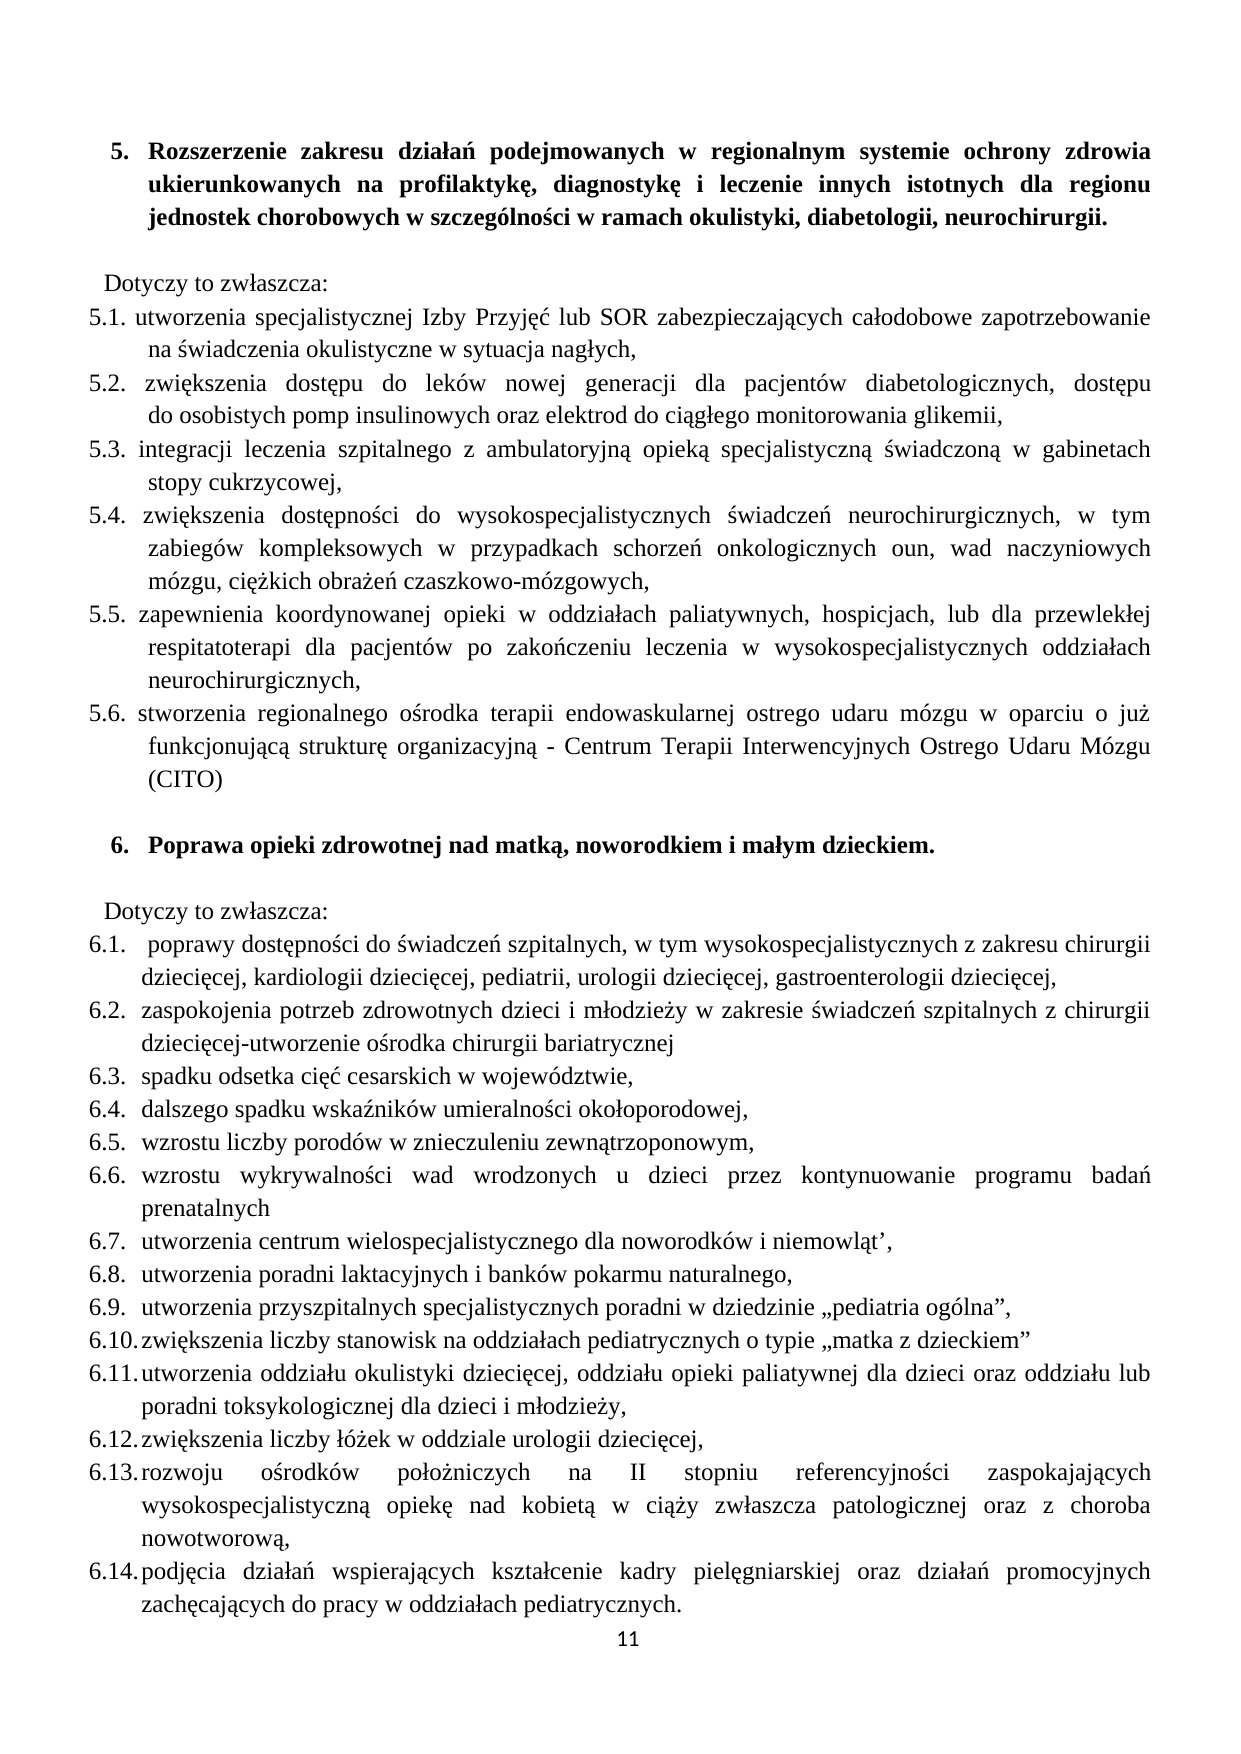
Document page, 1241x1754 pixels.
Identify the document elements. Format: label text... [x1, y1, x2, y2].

text Dotyczy to zwłaszcza: [103, 896, 1152, 925]
list Dotyczy to zwłaszcza: [103, 268, 1152, 297]
list dalszego spadku wskaźników umieralności okołoporodowej, [89, 1094, 1152, 1123]
list utworzenia centrum wielospecjalistycznego dla noworodków i niemowląt’, [89, 1226, 1152, 1255]
list zwiększenia liczby łóżek w oddziale urologii dziecięcej, [89, 1424, 1152, 1453]
text 5.5. zapewnienia koordynowanej opieki w oddziałach paliatywnych, hospicjach, lub dla przewlekłej respitatoterapi dla pacjentów po zakończeniu leczenia w wysokospecjalistycznych oddziałach neurochirurgicznych, [89, 599, 1152, 693]
text 5.2. zwiększenia dostępu do leków nowej generacji dla pacjentów diabetologicznych, dostępu do osobistych pomp insulinowych oraz elektrod do ciągłego monitorowania glikemii, [89, 368, 1152, 429]
list poprawy dostępności do świadczeń szpitalnych, w tym wysokospecjalistycznych z zakresu chirurgii dziecięcej, kardiologii dziecięcej, pediatrii, urologii dziecięcej, gastroenterologii dziecięcej, [89, 929, 1152, 991]
text 5.6. stworzenia regionalnego ośrodka terapii endowaskularnej ostrego udaru mózgu w oparciu o już funkcjonującą strukturę organizacyjną - Centrum Terapii Interwencyjnych Ostrego Udaru Mózgu (CITO) [89, 698, 1152, 793]
list podjęcia działań wspierających kształcenie kadry pielęgniarskiej oraz działań promocyjnych zachęcających do pracy w oddziałach pediatrycznych. [89, 1556, 1152, 1618]
list utworzenia oddziału okulistyki dziecięcej, oddziału opieki paliatywnej dla dzieci oraz oddziału lub poradni toksykologicznej dla dzieci i młodzieży, [89, 1358, 1152, 1420]
list Poprawa opieki zdrowotnej nad matką, noworodkiem i małym dzieckiem. [110, 830, 1152, 859]
text 5.1. utworzenia specjalistycznej Izby Przyjęć lub SOR zabezpieczających całodobowe zapotrzebowanie na świadczenia okulistyczne w sytuacja nagłych, [89, 302, 1152, 363]
list zaspokojenia potrzeb zdrowotnych dzieci i młodzieży w zakresie świadczeń szpitalnych z chirurgii dziecięcej-utworzenie ośrodka chirurgii bariatrycznej [89, 995, 1152, 1057]
list rozwoju ośrodków położniczych na II stopniu referencyjności zaspokajających wysokospecjalistyczną opiekę nad kobietą w ciąży zwłaszcza patologicznej oraz z choroba nowotworową, [89, 1457, 1152, 1552]
list wzrostu liczby porodów w znieczuleniu zewnątrzoponowym, [89, 1127, 1152, 1156]
list Rozszerzenie zakresu działań podejmowanych w regionalnym systemie ochrony zdrowia ukierunkowanych na profilaktykę, diagnostykę i leczenie innych istotnych dla regionu jednostek chorobowych w szczególności w ramach okulistyki, diabetologii, neurochirurgii. [110, 136, 1152, 231]
list utworzenia przyszpitalnych specjalistycznych poradni w dziedzinie „pediatria ogólna”, [89, 1292, 1152, 1321]
list zwiększenia liczby stanowisk na oddziałach pediatrycznych o typie „matka z dzieckiem” [89, 1325, 1152, 1354]
list wzrostu wykrywalności wad wrodzonych u dzieci przez kontynuowanie programu badań prenatalnych [89, 1160, 1152, 1222]
list spadku odsetka cięć cesarskich w województwie, [89, 1061, 1152, 1090]
text 5.4. zwiększenia dostępności do wysokospecjalistycznych świadczeń neurochirurgicznych, w tym zabiegów kompleksowych w przypadkach schorzeń onkologicznych oun, wad naczyniowych mózgu, ciężkich obrażeń czaszkowo-mózgowych, [89, 500, 1152, 594]
list utworzenia poradni laktacyjnych i banków pokarmu naturalnego, [89, 1259, 1152, 1288]
text 5.3. integracji leczenia szpitalnego z ambulatoryjną opieką specjalistyczną świadczoną w gabinetach stopy cukrzycowej, [89, 434, 1152, 495]
